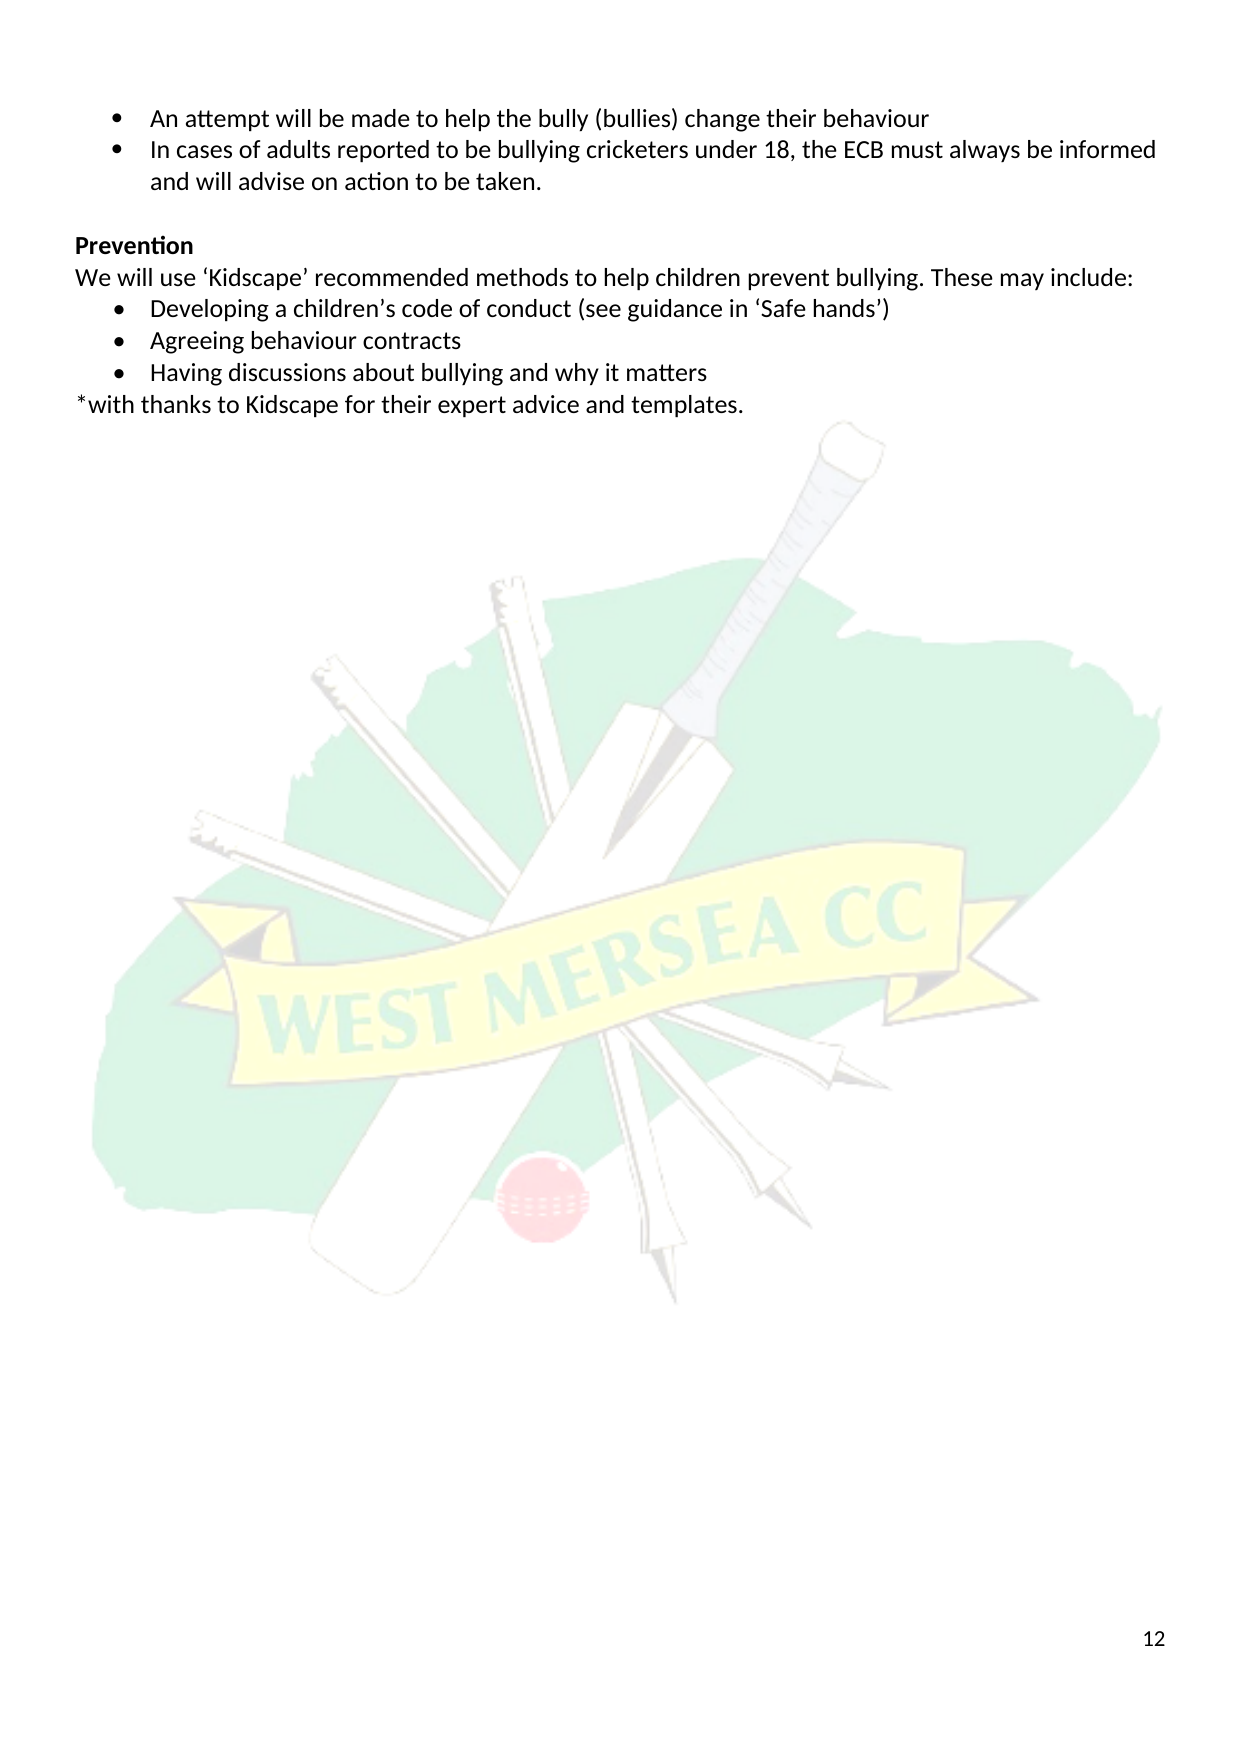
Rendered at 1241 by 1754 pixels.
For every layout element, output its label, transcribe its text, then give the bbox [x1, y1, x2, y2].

text *with thanks to Kidscape for their expert advice and templates. [75, 388, 1165, 419]
text Prevention [75, 229, 1165, 261]
list Agreeing behaviour contracts [112, 324, 1165, 356]
list An attempt will be made to help the bully (bullies) change their behaviour [112, 102, 1165, 133]
list Developing a children’s code of conduct (see guidance in ‘Safe hands’) [112, 292, 1165, 324]
text We will use ‘Kidscape’ recommended methods to help children prevent bullying. These may include: [75, 261, 1165, 292]
list Having discussions about bullying and why it matters [112, 356, 1165, 388]
list In cases of adults reported to be bullying cricketers under 18, the ECB must always be informed and will advise on action to be taken. [112, 133, 1165, 197]
